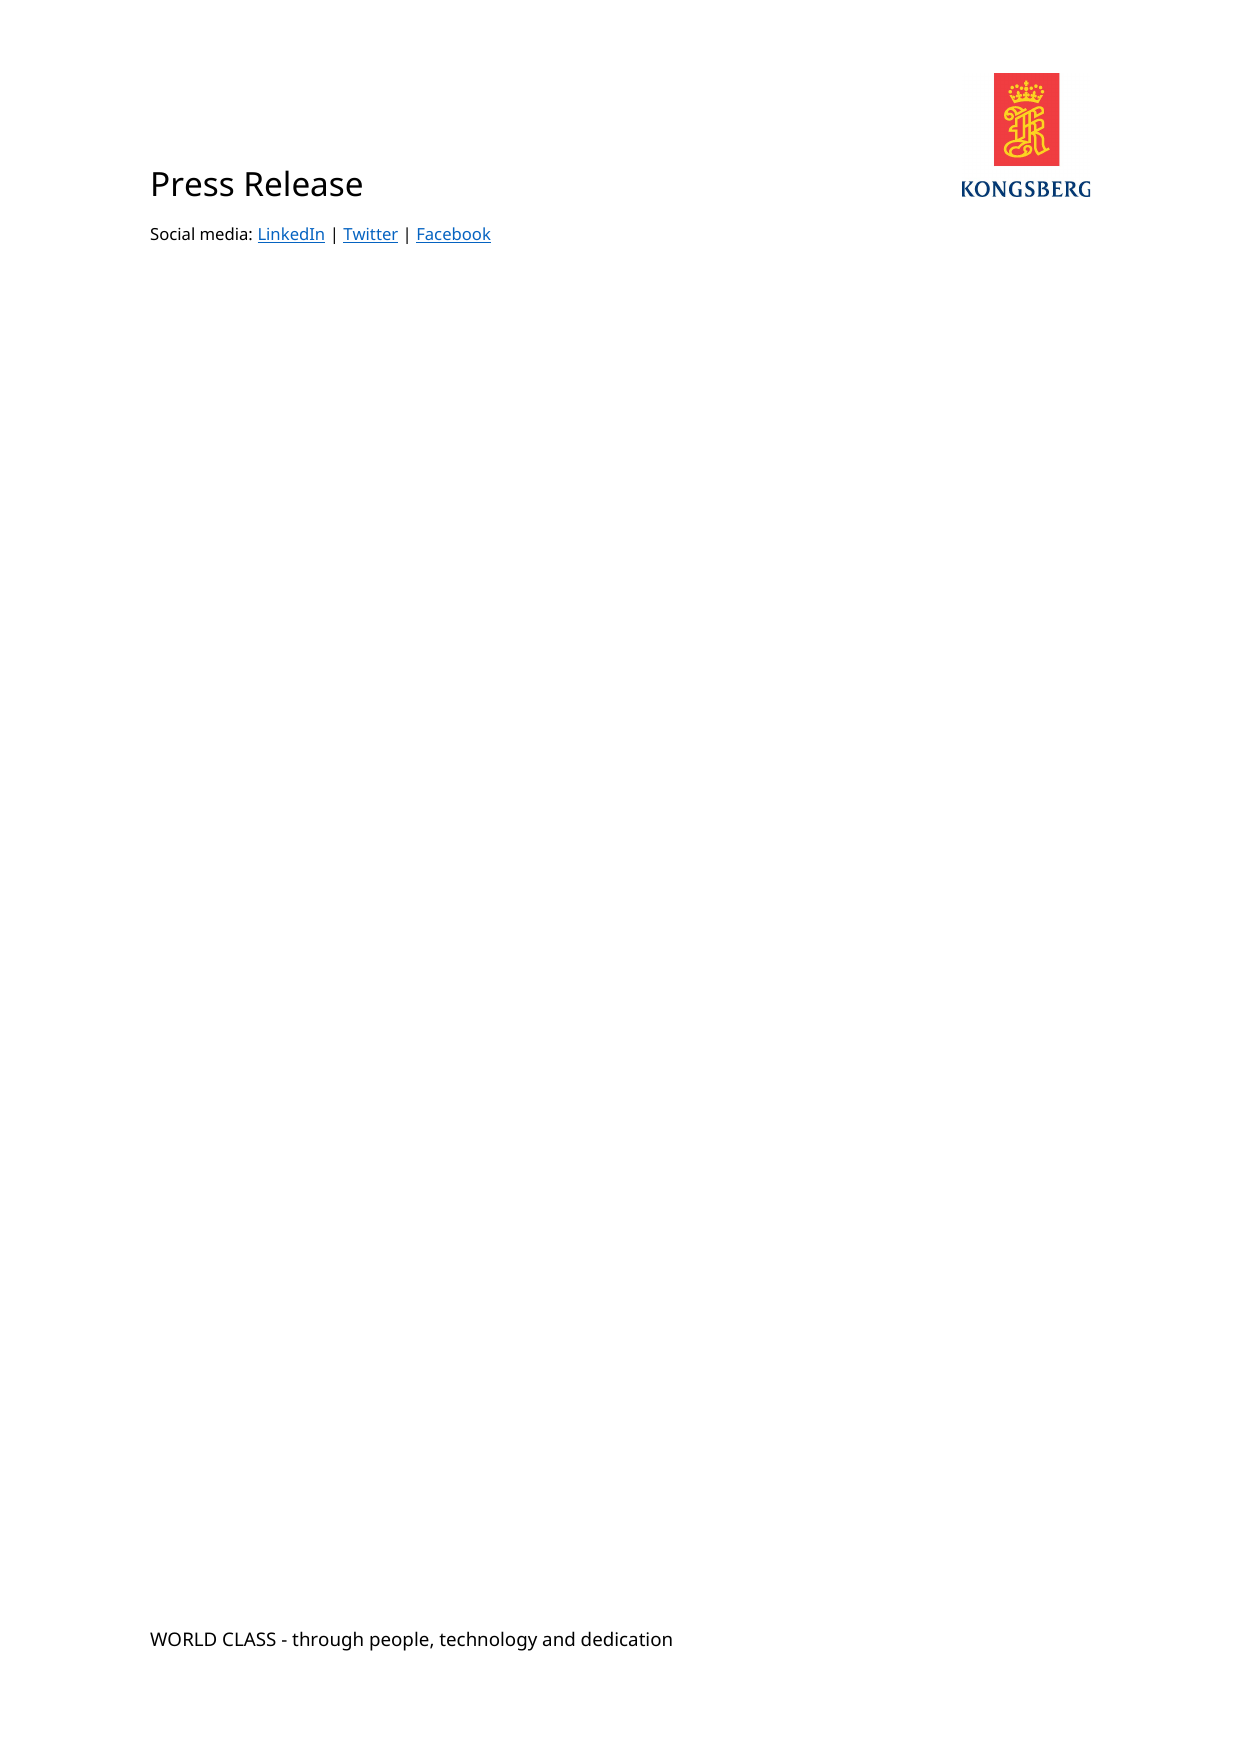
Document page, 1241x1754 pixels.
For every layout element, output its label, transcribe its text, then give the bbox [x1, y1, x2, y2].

picture [962, 73, 1091, 197]
text Social media: LinkedIn | Twitter | Facebook [150, 223, 1090, 246]
